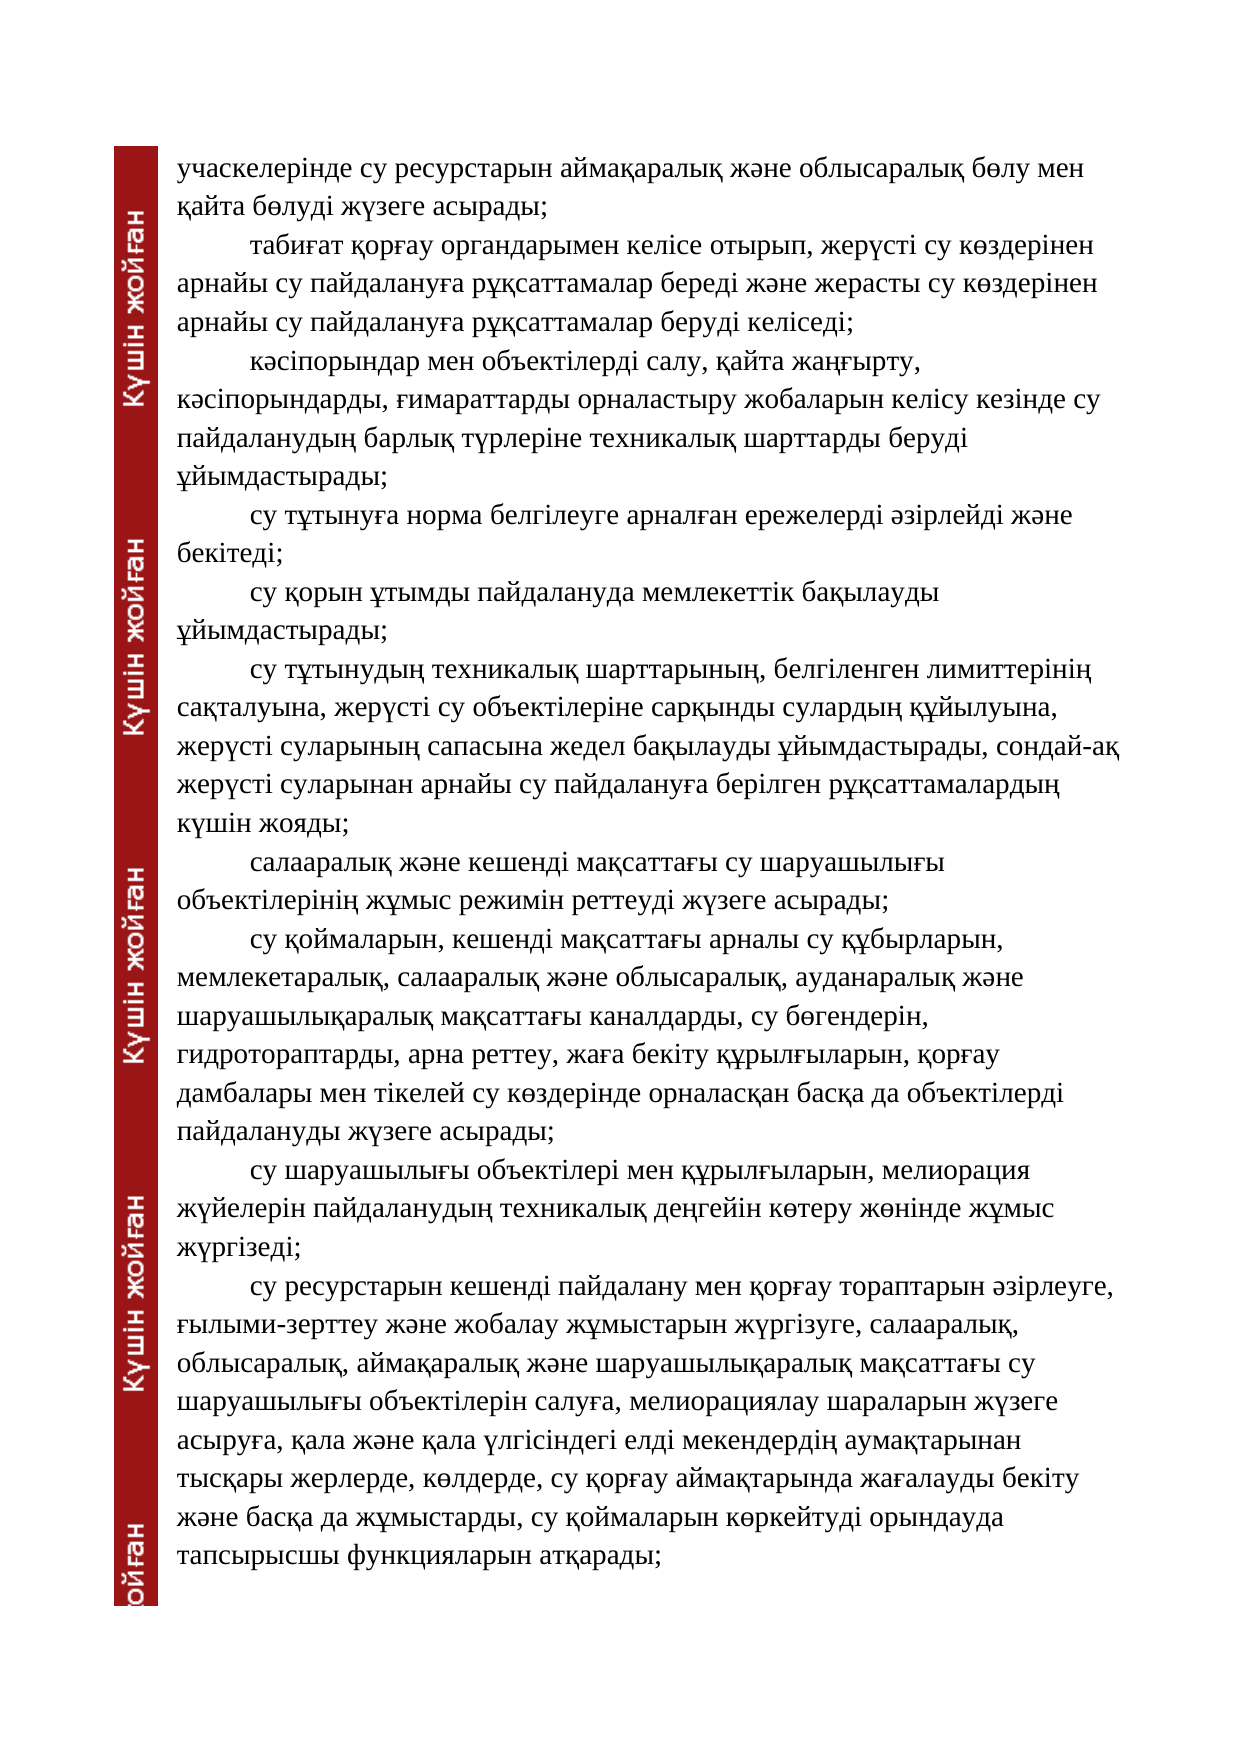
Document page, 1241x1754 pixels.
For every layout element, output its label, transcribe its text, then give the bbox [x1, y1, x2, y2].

picture [114, 1571, 158, 1606]
picture [114, 146, 158, 150]
